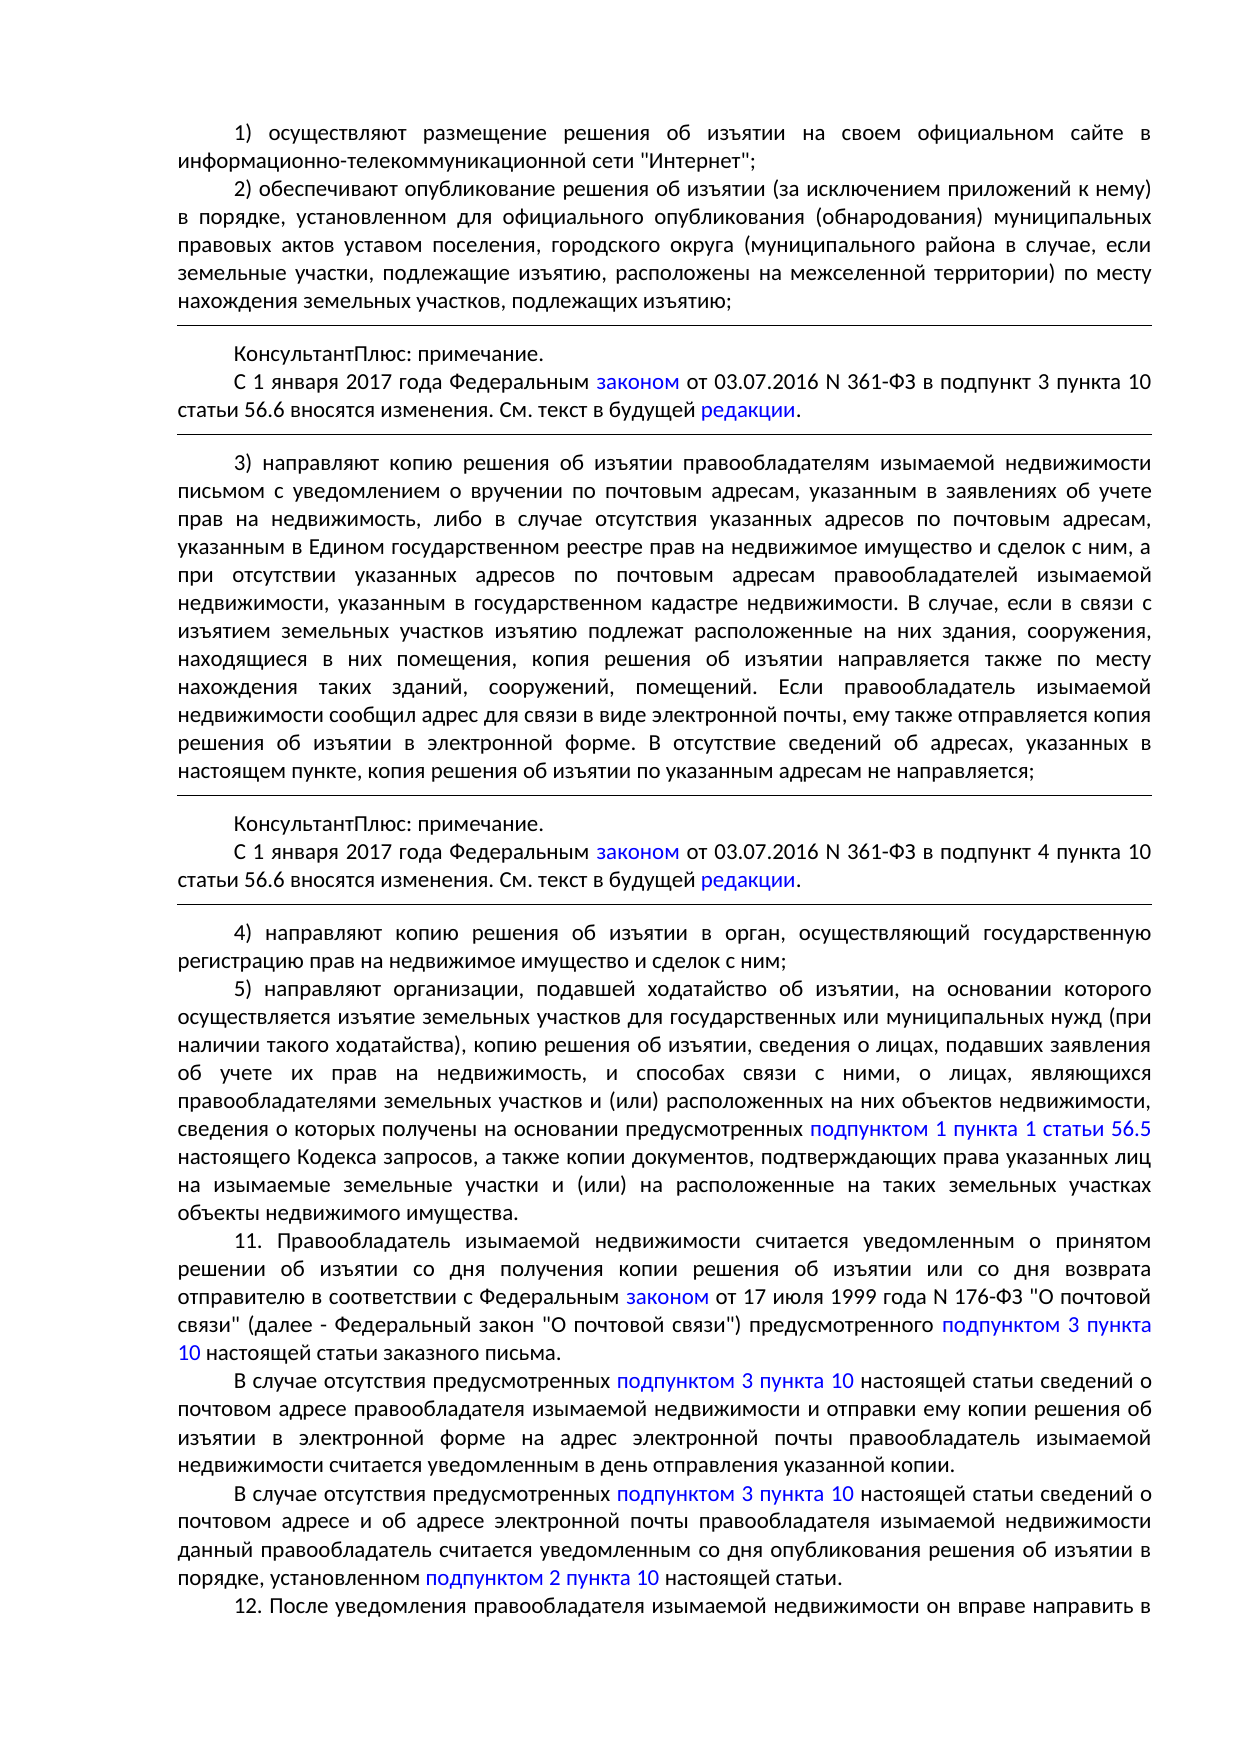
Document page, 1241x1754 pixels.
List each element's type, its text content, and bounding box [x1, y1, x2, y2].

text 4) направляют копию решения об изъятии в орган, осуществляющий государственную регистрацию прав на недвижимое имущество и сделок с ним; [177, 918, 1152, 974]
text В случае отсутствия предусмотренных подпунктом 3 пункта 10 настоящей статьи сведений о почтовом адресе и об адресе электронной почты правообладателя изымаемой недвижимости данный правообладатель считается уведомленным со дня опубликования решения об изъятии в порядке, установленном подпунктом 2 пункта 10 настоящей статьи. [177, 1479, 1152, 1591]
text С 1 января 2017 года Федеральным законом от 03.07.2016 N 361-ФЗ в подпункт 3 пункта 10 статьи 56.6 вносятся изменения. См. текст в будущей редакции. [177, 367, 1152, 423]
text 2) обеспечивают опубликование решения об изъятии (за исключением приложений к нему) в порядке, установленном для официального опубликования (обнародования) муниципальных правовых актов уставом поселения, городского округа (муниципального района в случае, если земельные участки, подлежащие изъятию, расположены на межселенной территории) по месту нахождения земельных участков, подлежащих изъятию; [177, 174, 1152, 314]
text 11. Правообладатель изымаемой недвижимости считается уведомленным о принятом решении об изъятии со дня получения копии решения об изъятии или со дня возврата отправителю в соответствии с Федеральным законом от 17 июля 1999 года N 176-ФЗ "О почтовой связи" (далее - Федеральный закон "О почтовой связи") предусмотренного подпунктом 3 пункта 10 настоящей статьи заказного письма. [177, 1226, 1152, 1367]
text В случае отсутствия предусмотренных подпунктом 3 пункта 10 настоящей статьи сведений о почтовом адресе правообладателя изымаемой недвижимости и отправки ему копии решения об изъятии в электронной форме на адрес электронной почты правообладатель изымаемой недвижимости считается уведомленным в день отправления указанной копии. [177, 1367, 1152, 1479]
text 1) осуществляют размещение решения об изъятии на своем официальном сайте в информационно-телекоммуникационной сети "Интернет"; [177, 118, 1152, 174]
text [177, 1591, 1152, 1619]
text 3) направляют копию решения об изъятии правообладателям изымаемой недвижимости письмом с уведомлением о вручении по почтовым адресам, указанным в заявлениях об учете прав на недвижимость, либо в случае отсутствия указанных адресов по почтовым адресам, указанным в Едином государственном реестре прав на недвижимое имущество и сделок с ним, а при отсутствии указанных адресов по почтовым адресам правообладателей изымаемой недвижимости, указанным в государственном кадастре недвижимости. В случае, если в связи с изъятием земельных участков изъятию подлежат расположенные на них здания, сооружения, находящиеся в них помещения, копия решения об изъятии направляется также по месту нахождения таких зданий, сооружений, помещений. Если правообладатель изымаемой недвижимости сообщил адрес для связи в виде электронной почты, ему также отправляется копия решения об изъятии в электронной форме. В отсутствие сведений об адресах, указанных в настоящем пункте, копия решения об изъятии по указанным адресам не направляется; [177, 448, 1152, 784]
text КонсультантПлюс: примечание. [177, 339, 1152, 367]
text С 1 января 2017 года Федеральным законом от 03.07.2016 N 361-ФЗ в подпункт 4 пункта 10 статьи 56.6 вносятся изменения. См. текст в будущей редакции. [177, 837, 1152, 893]
text 5) направляют организации, подавшей ходатайство об изъятии, на основании которого осуществляется изъятие земельных участков для государственных или муниципальных нужд (при наличии такого ходатайства), копию решения об изъятии, сведения о лицах, подавших заявления об учете их прав на недвижимость, и способах связи с ними, о лицах, являющихся правообладателями земельных участков и (или) расположенных на них объектов недвижимости, сведения о которых получены на основании предусмотренных подпунктом 1 пункта 1 статьи 56.5 настоящего Кодекса запросов, а также копии документов, подтверждающих права указанных лиц на изымаемые земельные участки и (или) на расположенные на таких земельных участках объекты недвижимого имущества. [177, 974, 1152, 1226]
text КонсультантПлюс: примечание. [177, 809, 1152, 837]
